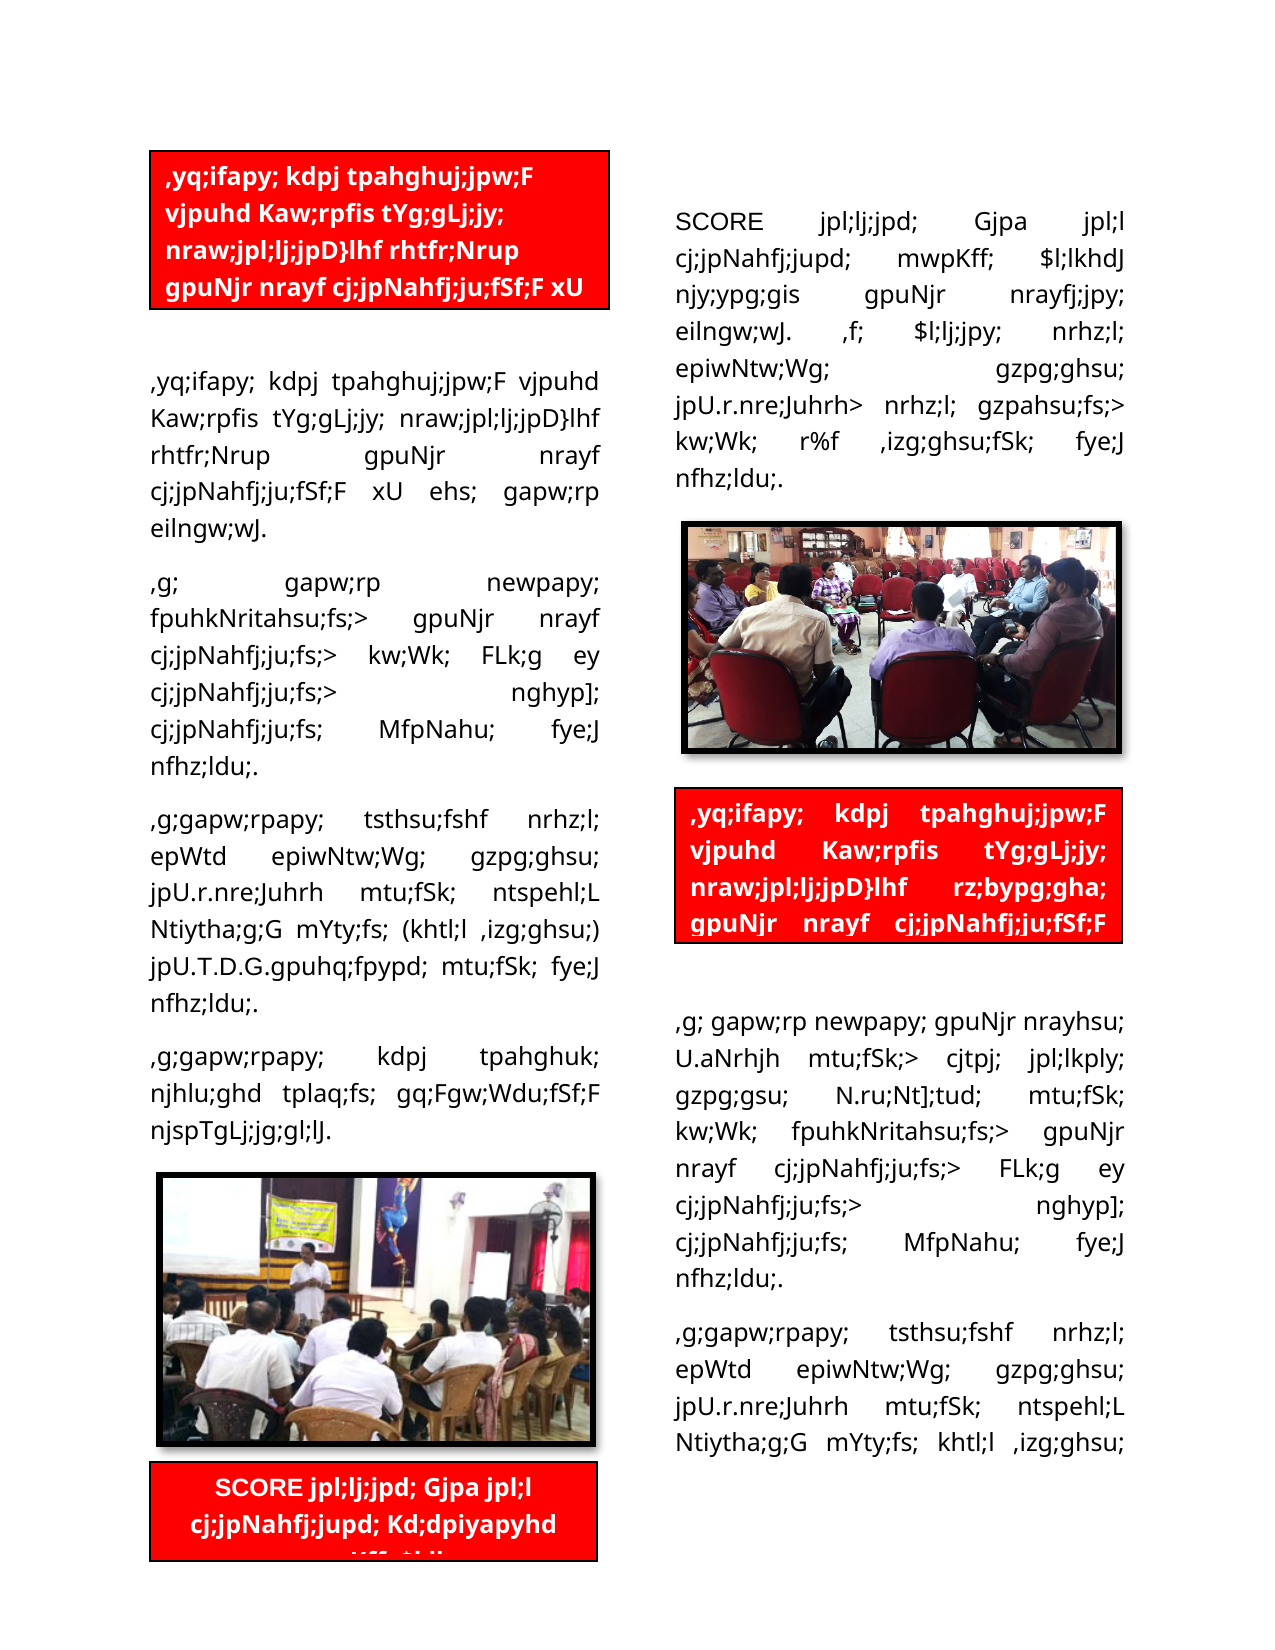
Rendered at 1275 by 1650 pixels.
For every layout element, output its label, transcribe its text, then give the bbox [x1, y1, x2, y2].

text ,g;gapw;rpapy; tsthsu;fshf nrhz;l; epWtd epiwNtw;Wg; gzpg;ghsu; jpU.r.nre;Juhrh mtu;fSk; ntspehl;L Ntiytha;g;G mYty;fs; (khtl;l ,izg;ghsu;) jpU.T.D.G.gpuhq;fpypd; mtu;fSk; fye;J nfhz;ldu;. [150, 802, 600, 1019]
text ,yq;ifapy; kdpj tpahghuj;jpw;F vjpuhd Kaw;rpfis tYg;gLj;jy; nraw;jpl;lj;jpD}lhf rhtfr;Nrup gpuNjr nrayf cj;jpNahfj;ju;fSf;F xU ehs; gapw;rp eilngw;wJ. [150, 364, 600, 545]
text ,g;gapw;rpapy; kdpj tpahghuk; njhlu;ghd tplaq;fs; gq;Fgw;Wdu;fSf;F njspTgLj;jg;gl;lJ. [150, 1039, 600, 1146]
text ,g; gapw;rp newpapy; gpuNjr nrayhsu; U.aNrhjh mtu;fSk;> cjtpj; jpl;lkply; gzpg;gsu; N.ru;Nt];tud; mtu;fSk; kw;Wk; fpuhkNritahsu;fs;> gpuNjr nrayf cj;jpNahfj;ju;fs;> FLk;g ey cj;jpNahfj;ju;fs;> nghyp]; cj;jpNahfj;ju;fs; MfpNahu; fye;J nfhz;ldu;. [675, 1004, 1125, 1295]
picture [688, 527, 1116, 748]
picture [163, 1178, 590, 1441]
text SCORE jpl;lj;jpd; Gjpa jpl;l cj;jpNahfj;jupd; mwpKff; $l;lkhdJ njy;ypg;gis gpuNjr nrayfj;jpy; eilngw;wJ. ,f; $l;lj;jpy; nrhz;l; epiwNtw;Wg; gzpg;ghsu; jpU.r.nre;Juhrh> nrhz;l; gzpahsu;fs;> kw;Wk; r%f ,izg;ghsu;fSk; fye;J nfhz;ldu;. [675, 203, 1125, 495]
text ,g; gapw;rp newpapy; fpuhkNritahsu;fs;> gpuNjr nrayf cj;jpNahfj;ju;fs;> kw;Wk; FLk;g ey cj;jpNahfj;ju;fs;> nghyp]; cj;jpNahfj;ju;fs; MfpNahu; fye;J nfhz;ldu;. [150, 564, 600, 782]
